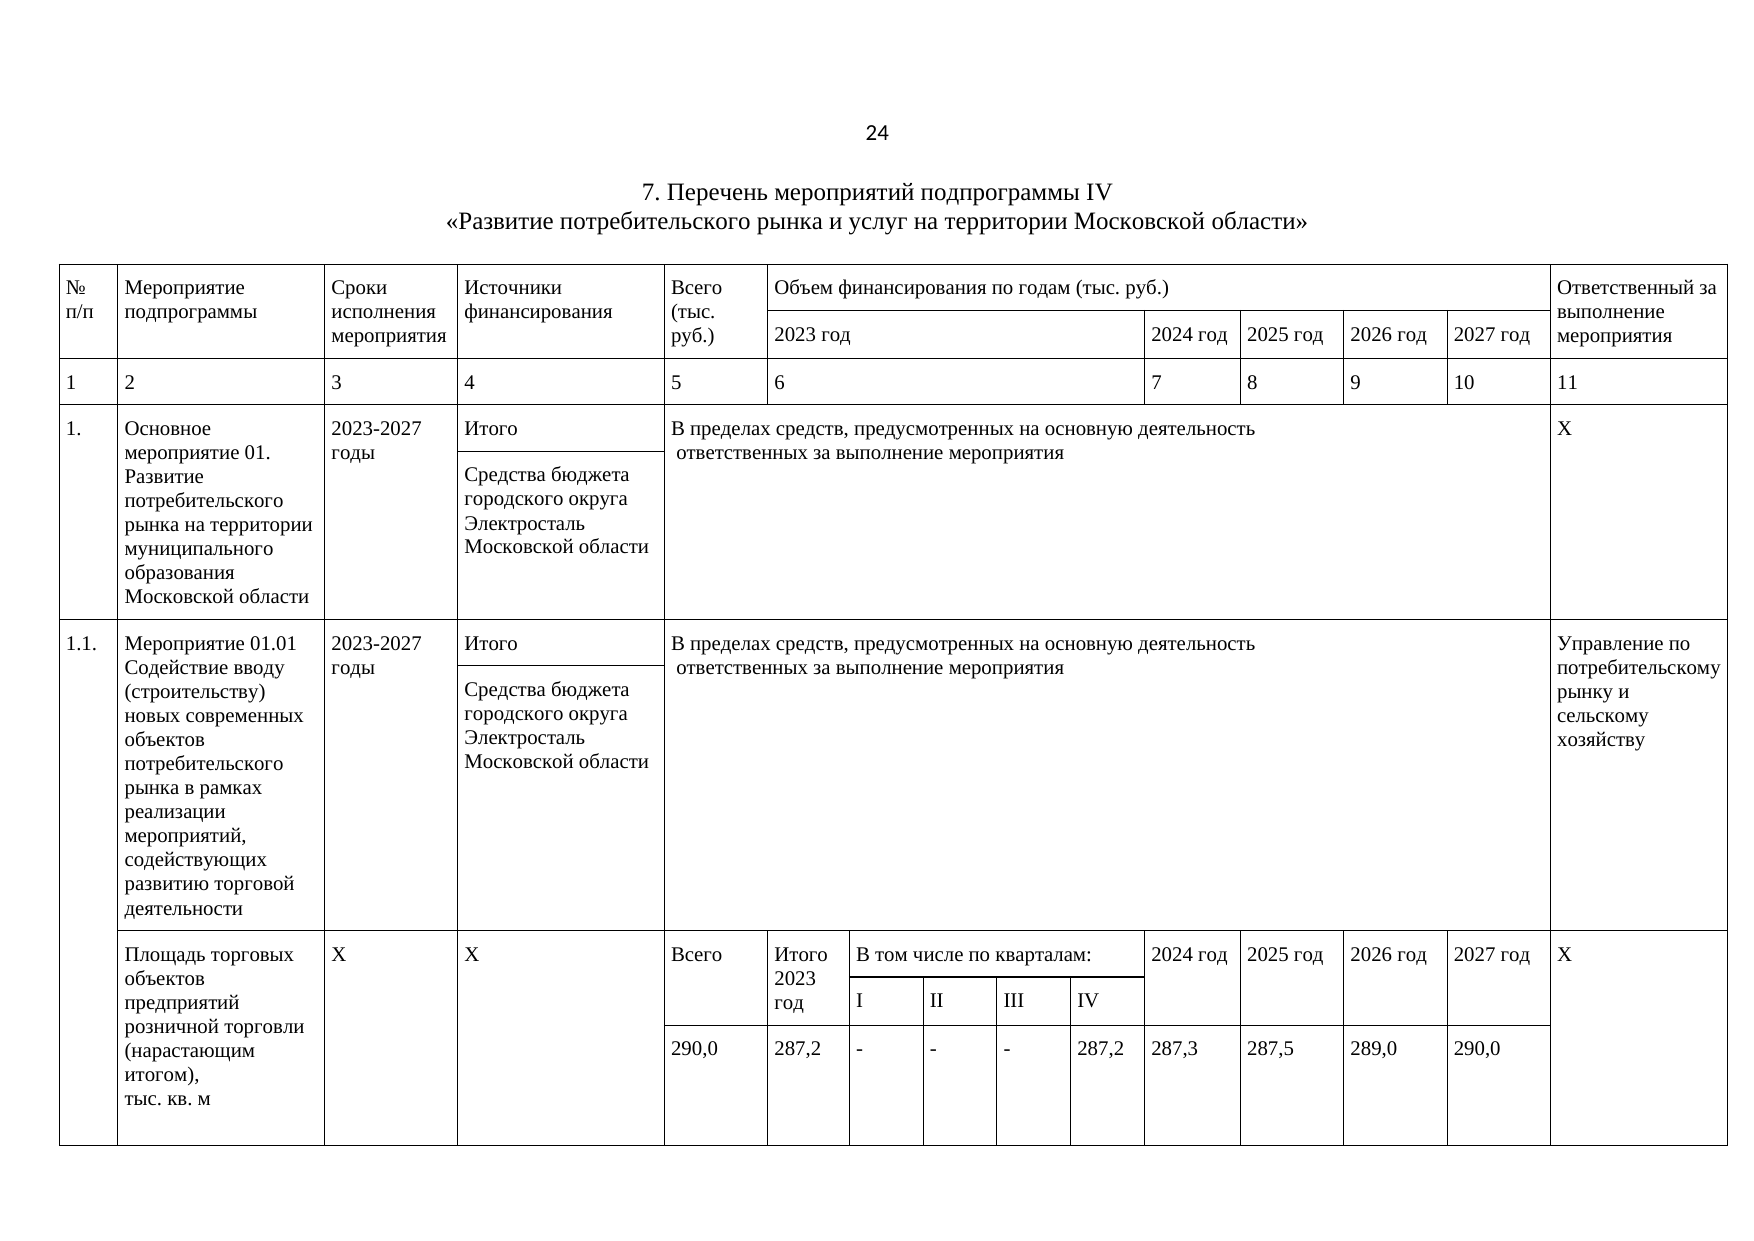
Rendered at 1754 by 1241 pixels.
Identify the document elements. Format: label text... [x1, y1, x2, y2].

table_cell 1 [60, 359, 117, 404]
table_cell 1. [60, 405, 117, 619]
table_cell IV [1071, 978, 1144, 1024]
table_cell 2 [118, 359, 324, 404]
table_cell 7 [1145, 359, 1240, 404]
table_cell - [997, 1026, 1070, 1145]
table_header № п/п [60, 265, 117, 358]
table_cell В пределах средств, предусмотренных на основную деятельность ответственных за выполнение мероприятия [665, 620, 1550, 930]
table_cell 2027 год [1448, 931, 1550, 1024]
table_cell Итого 2023 год [768, 931, 849, 1024]
table_cell 10 [1448, 359, 1550, 404]
table_cell 287,5 [1241, 1026, 1343, 1145]
table_cell 1.1. [60, 620, 117, 1145]
table_header Мероприятие подпрограммы [118, 265, 324, 358]
table_cell 5 [665, 359, 767, 404]
table_cell 8 [1241, 359, 1343, 404]
table_cell - [850, 1026, 923, 1145]
table_cell Мероприятие 01.01 Содействие вводу (строительству) новых современных объектов потребительского рынка в рамках реализации мероприятий, содействующих развитию торговой деятельности [118, 620, 324, 930]
table_cell 2023 год [768, 311, 1144, 358]
table_header Ответственный за выполнение мероприятия [1551, 265, 1727, 358]
table_header Объем финансирования по годам (тыс. руб.) [768, 265, 1550, 310]
table_header Всего (тыс. руб.) [665, 265, 767, 358]
table_cell III [997, 978, 1070, 1024]
table_cell I [850, 978, 923, 1024]
table_cell Управление по потребительскому рынку и сельскому хозяйству [1551, 620, 1727, 930]
table_cell Всего [665, 931, 767, 1024]
table_cell 6 [768, 359, 1144, 404]
table_cell Х [1551, 405, 1727, 619]
table_cell X [1551, 931, 1727, 1145]
table_header Сроки исполнения мероприятия [325, 265, 457, 358]
table_cell 9 [1344, 359, 1447, 404]
text 7. Перечень мероприятий подпрограммы IV [118, 177, 1636, 206]
table_cell 287,2 [768, 1026, 849, 1145]
table_cell X [458, 931, 664, 1145]
table_cell 2024 год [1145, 931, 1240, 1024]
table_cell 2023-2027 годы [325, 405, 457, 619]
table_cell 3 [325, 359, 457, 404]
table_cell Основное мероприятие 01. Развитие потребительского рынка на территории муниципального образования Московской области [118, 405, 324, 619]
table_cell - [924, 1026, 996, 1145]
text «Развитие потребительского рынка и услуг на территории Московской области» [118, 206, 1636, 235]
table_cell 290,0 [1448, 1026, 1550, 1145]
table_cell 2025 год [1241, 311, 1343, 358]
table_cell Итого [458, 620, 664, 665]
table_header Источники финансирования [458, 265, 664, 358]
table_cell 2027 год [1448, 311, 1550, 358]
table_cell В том числе по кварталам: [850, 931, 1144, 976]
table_cell 287,2 [1071, 1026, 1144, 1145]
table_cell В пределах средств, предусмотренных на основную деятельность ответственных за выполнение мероприятия [665, 405, 1550, 619]
table_cell 11 [1551, 359, 1727, 404]
table_cell 2023-2027 годы [325, 620, 457, 930]
table_cell 287,3 [1145, 1026, 1240, 1145]
table_cell 2025 год [1241, 931, 1343, 1024]
table_cell 2026 год [1344, 931, 1447, 1024]
table_cell Средства бюджета городского округа Электросталь Московской области [458, 452, 664, 619]
table_cell 290,0 [665, 1026, 767, 1145]
table_cell 2026 год [1344, 311, 1447, 358]
table_cell X [325, 931, 457, 1145]
table_cell Итого [458, 405, 664, 451]
table_cell 2024 год [1145, 311, 1240, 358]
table_cell 4 [458, 359, 664, 404]
table_cell Средства бюджета городского округа Электросталь Московской области [458, 666, 664, 930]
table_cell II [924, 978, 996, 1024]
table_cell Площадь торговых объектов предприятий розничной торговли (нарастающим итогом), тыс. кв. м [118, 931, 324, 1145]
table_cell 289,0 [1344, 1026, 1447, 1145]
